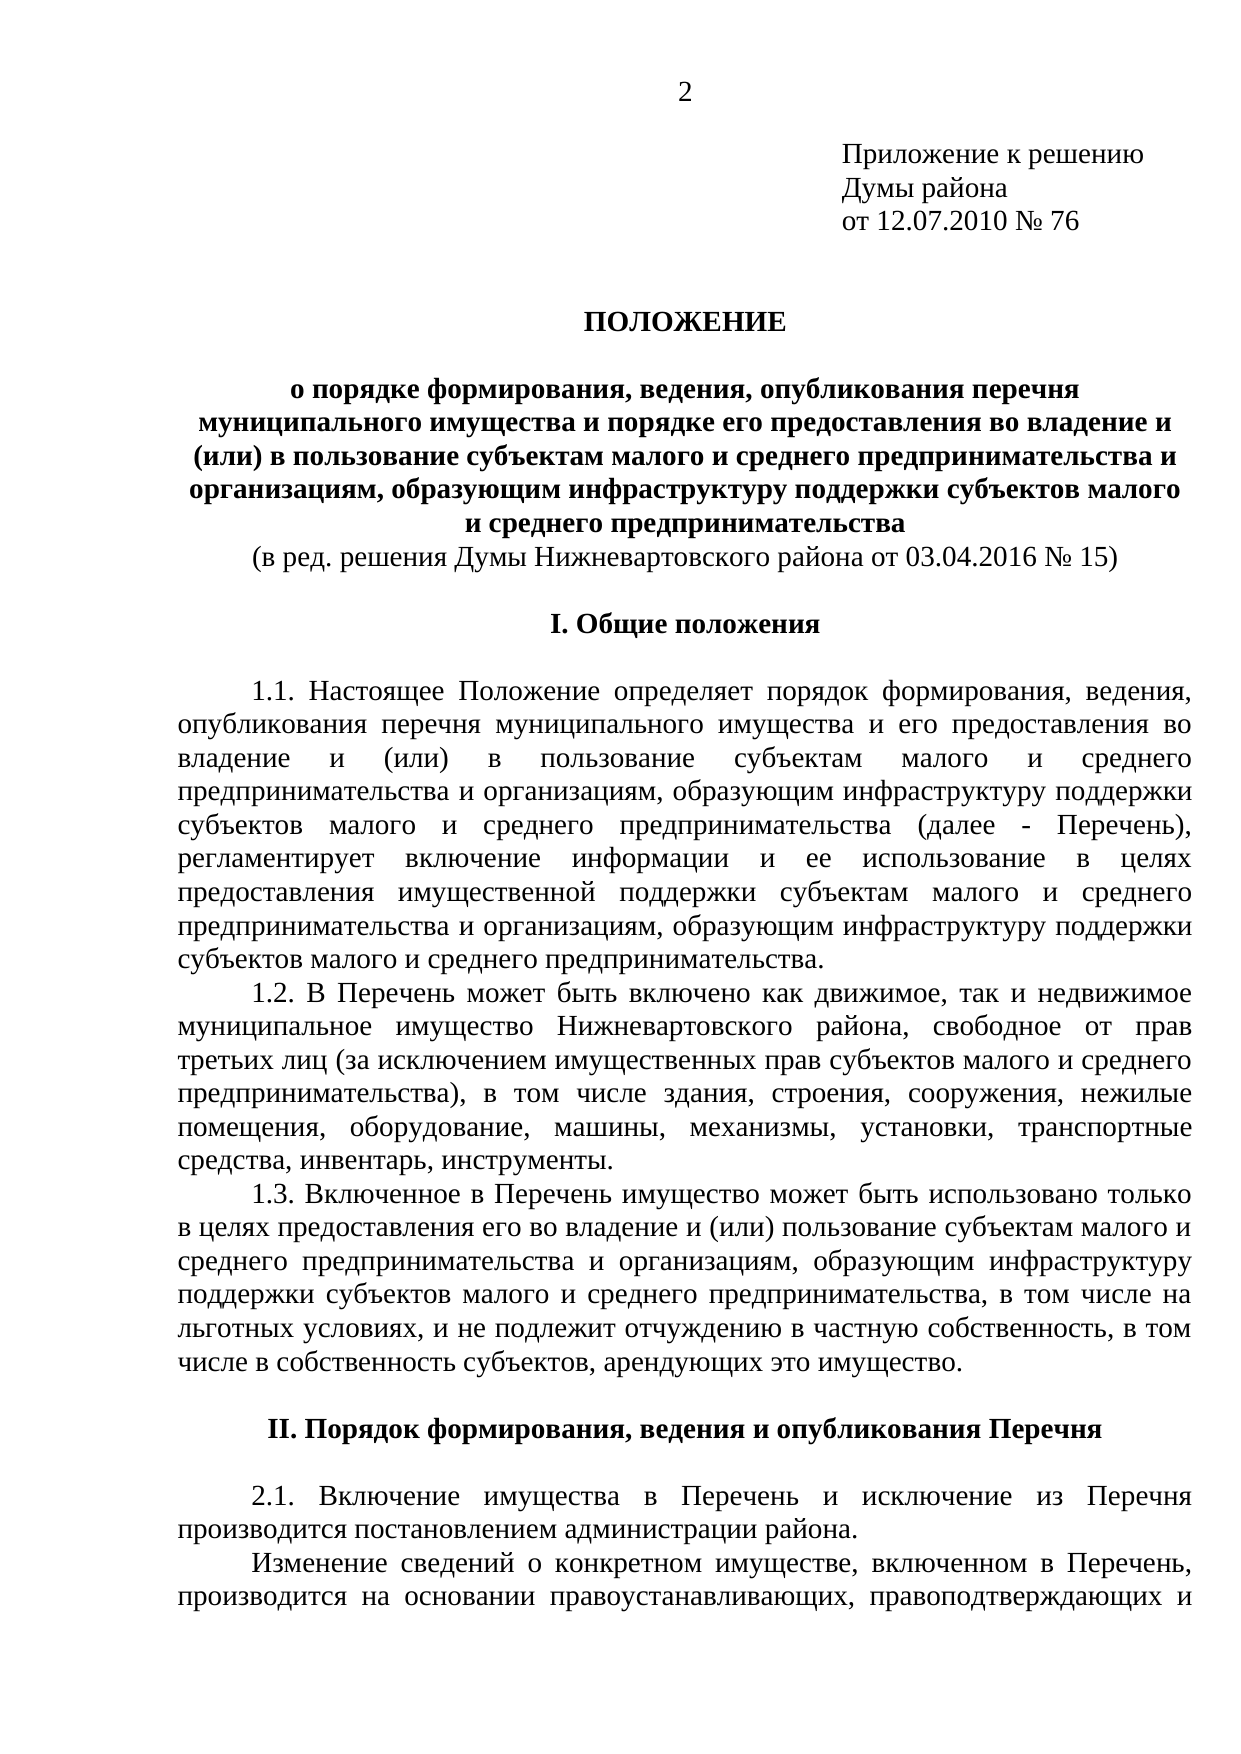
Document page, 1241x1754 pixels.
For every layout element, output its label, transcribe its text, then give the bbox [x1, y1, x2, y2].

text 1.3. Включенное в Перечень имущество может быть использовано только в целях предоставления его во владение и (или) пользование субъектам малого и среднего предпринимательства и организациям, образующим инфраструктуру поддержки субъектов малого и среднего предпринимательства, в том числе на льготных условиях, и не подлежит отчуждению в частную собственность, в том числе в собственность субъектов, арендующих это имущество. [177, 1176, 1193, 1377]
text II. Порядок формирования, ведения и опубликования Перечня [177, 1411, 1193, 1444]
text Приложение к решению [177, 136, 1193, 170]
title 1.1. Настоящее Положение определяет порядок формирования, ведения, опубликования перечня муниципального имущества и его предоставления во владение и (или) в пользование субъектам малого и среднего предпринимательства и организациям, образующим инфраструктуру поддержки субъектов малого и среднего предпринимательства (далее - Перечень), регламентирует включение информации и ее использование в целях предоставления имущественной поддержки субъектам малого и среднего предпринимательства и организациям, образующим инфраструктуру поддержки субъектов малого и среднего предпринимательства. [177, 673, 1193, 975]
text от 12.07.2010 № 76 [177, 203, 1193, 237]
text I. Общие положения [177, 606, 1193, 639]
title (в ред. решения Думы Нижневартовского района от 03.04.2016 № 15) [177, 539, 1193, 572]
title о порядке формирования, ведения, опубликования перечня муниципального имущества и порядке его предоставления во владение и (или) в пользование субъектам малого и среднего предпринимательства и организациям, образующим инфраструктуру поддержки субъектов малого и среднего предпринимательства [177, 371, 1193, 539]
text Думы района [177, 170, 1193, 203]
text 2.1. Включение имущества в Перечень и исключение из Перечня производится постановлением администрации района. [177, 1478, 1193, 1545]
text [177, 1545, 1193, 1612]
text 1.2. В Перечень может быть включено как движимое, так и недвижимое муниципальное имущество Нижневартовского района, свободное от прав третьих лиц (за исключением имущественных прав субъектов малого и среднего предпринимательства), в том числе здания, строения, сооружения, нежилые помещения, оборудование, машины, механизмы, установки, транспортные средства, инвентарь, инструменты. [177, 975, 1193, 1176]
title ПОЛОЖЕНИЕ [177, 304, 1193, 337]
